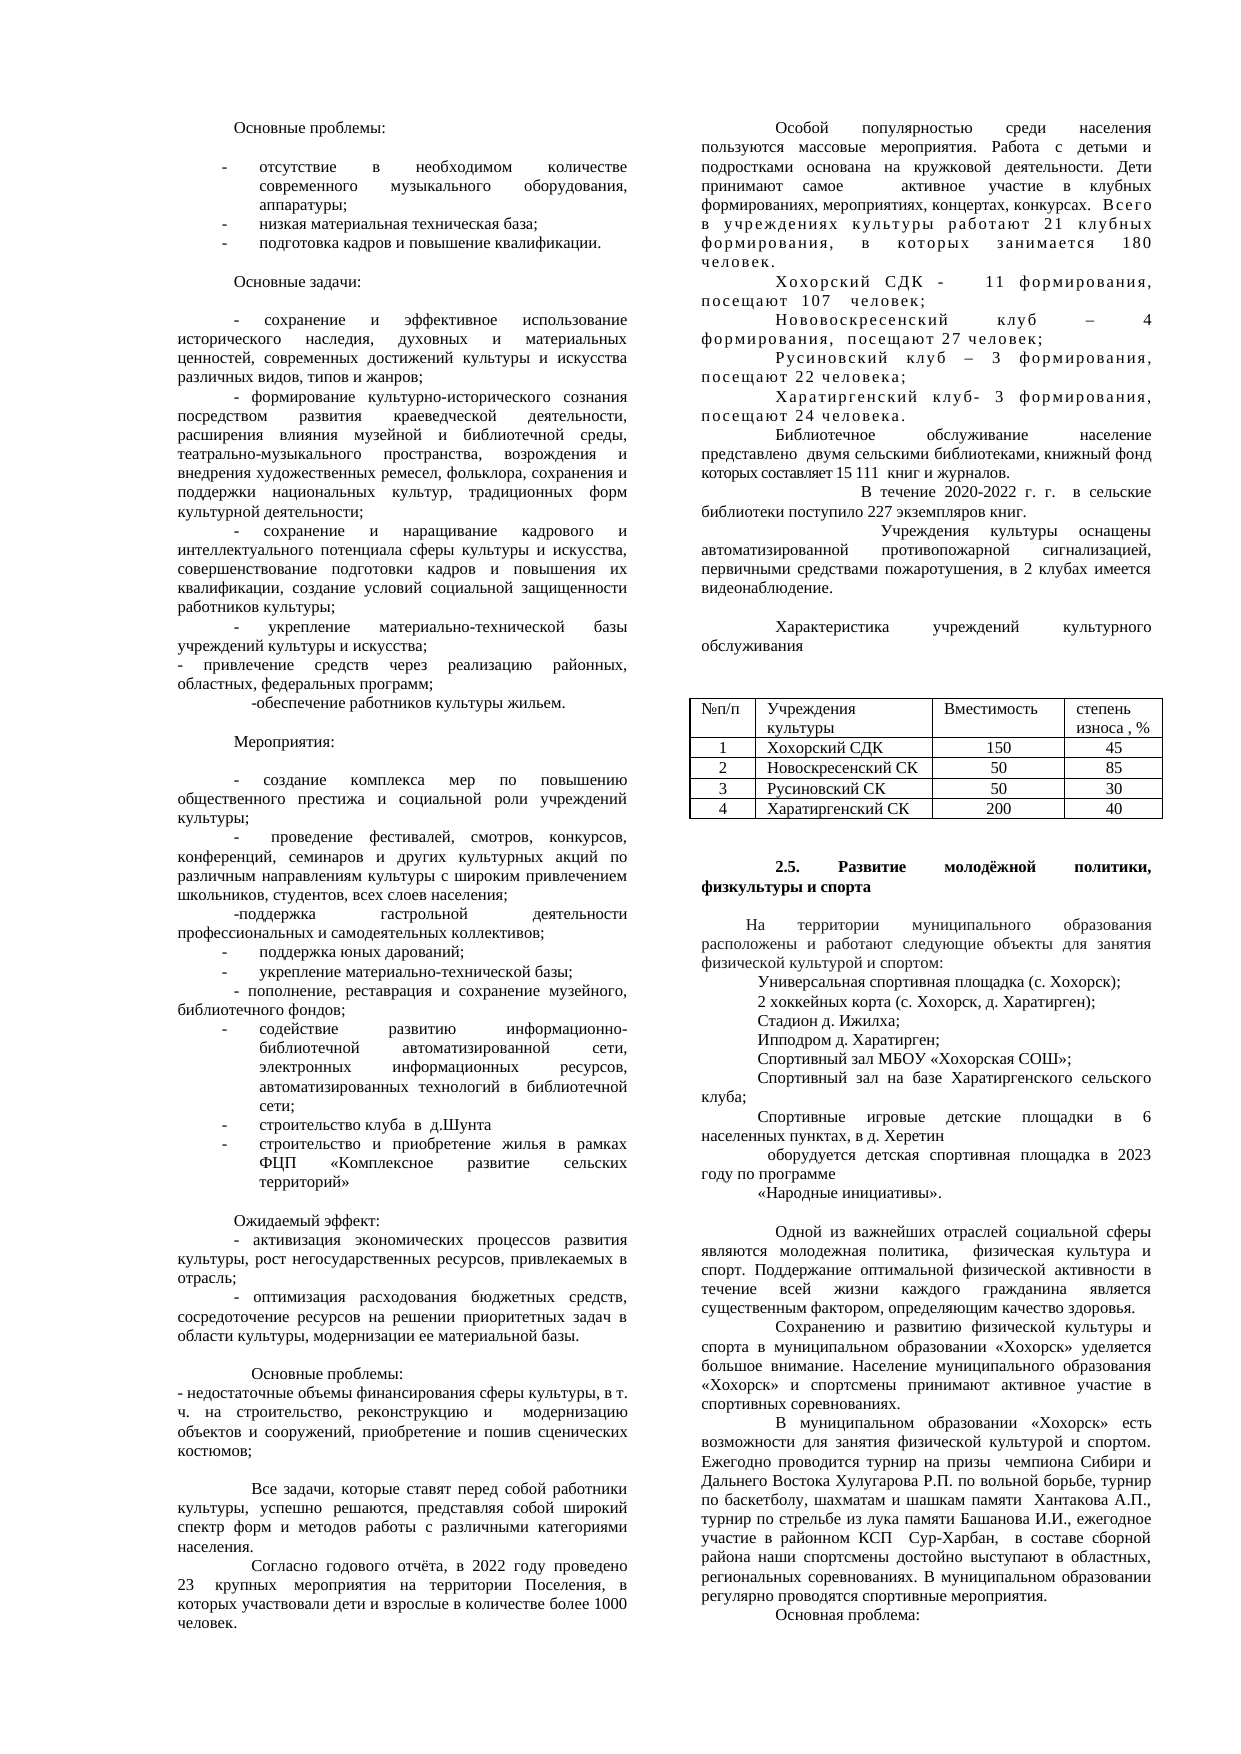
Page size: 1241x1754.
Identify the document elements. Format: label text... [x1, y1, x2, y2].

list укрепление материально-технической базы; [222, 961, 627, 981]
text Основные проблемы: [177, 1364, 627, 1383]
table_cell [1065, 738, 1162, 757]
text Спортивный зал на базе Харатиргенского сельского клуба; [701, 1068, 1152, 1106]
text Хохорский СДК - 11 формирования, посещают 107 человек; [701, 271, 1152, 310]
text Характеристика учреждений культурного обслуживания [701, 616, 1152, 655]
text - создание комплекса мер по повышению общественного престижа и социальной роли учреждений культуры; [177, 770, 627, 827]
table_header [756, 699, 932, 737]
text оборудуется детская спортивная площадка в 2023 году по программе [701, 1145, 1152, 1183]
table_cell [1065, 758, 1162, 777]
text 2 хоккейных корта (с. Хохорск, д. Харатирген); [701, 991, 1152, 1011]
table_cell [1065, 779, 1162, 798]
text -поддержка гастрольной деятельности профессиональных и самодеятельных коллективов; [177, 904, 627, 942]
text -обеспечение работников культуры жильем. [177, 693, 627, 712]
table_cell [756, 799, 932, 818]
text Спортивные игровые детские площадки в 6 населенных пунктах, в д. Херетин [701, 1106, 1152, 1145]
list содействие развитию информационно-библиотечной автоматизированной сети, электронных информационных ресурсов, автоматизированных технологий в библиотечной сети; [222, 1019, 627, 1115]
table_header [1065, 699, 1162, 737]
text Спортивный зал МБОУ «Хохорская СОШ»; [701, 1049, 1152, 1068]
text Нововоскресенский клуб – 4 формирования, посещают 27 человек; [701, 310, 1152, 348]
text Библиотечное обслуживание население представлено двумя сельскими библиотеками, книжный фонд которых составляет 15 111 книг и журналов. [701, 425, 1152, 482]
list отсутствие в необходимом количестве современного музыкального оборудования, аппаратуры; [222, 156, 627, 214]
list низкая материальная техническая база; [222, 214, 627, 233]
text - сохранение и наращивание кадрового и интеллектуального потенциала сферы культуры и искусства, совершенствование подготовки кадров и повышения их квалификации, создание условий социальной защищенности работников культуры; [177, 521, 627, 616]
text В муниципальном образовании «Хохорск» есть возможности для занятия физической культурой и спортом. Ежегодно проводится турнир на призы чемпиона Сибири и Дальнего Востока Хулугарова Р.П. по вольной борьбе, турнир по баскетболу, шахматам и шашкам памяти Хантакова А.П., турнир по стрельбе из лука памяти Башанова И.И., ежегодное участие в районном КСП Сур-Харбан, в составе сборной района наши спортсмены достойно выступают в областных, региональных соревнованиях. В муниципальном образовании регулярно проводятся спортивные мероприятия. [701, 1413, 1152, 1605]
text В течение 2020-2022 г. г. в сельские библиотеки поступило 227 экземпляров книг. [701, 482, 1152, 521]
text «Народные инициативы». [701, 1183, 1152, 1202]
text - недостаточные объемы финансирования сферы культуры, в т. ч. на строительство, реконструкцию и модернизацию объектов и сооружений, приобретение и пошив сценических костюмов; [177, 1383, 628, 1460]
text Ожидаемый эффект: [177, 1211, 627, 1230]
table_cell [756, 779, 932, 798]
text Одной из важнейших отраслей социальной сферы являются молодежная политика, физическая культура и спорт. Поддержание оптимальной физической активности в течение всей жизни каждого гражданина является существенным фактором, определяющим качество здоровья. [701, 1221, 1152, 1317]
text Учреждения культуры оснащены автоматизированной противопожарной сигнализацией, первичными средствами пожаротушения, в 2 клубах имеется видеонаблюдение. [701, 521, 1152, 597]
text - сохранение и эффективное использование исторического наследия, духовных и материальных ценностей, современных достижений культуры и искусства различных видов, типов и жанров; [177, 310, 627, 386]
text Все задачи, которые ставят перед собой работники культуры, успешно решаются, представляя собой широкий спектр форм и методов работы с различными категориями населения. [177, 1479, 627, 1556]
text Основная проблема: [701, 1605, 1152, 1624]
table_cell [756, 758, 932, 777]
text Ипподром д. Харатирген; [701, 1030, 1152, 1049]
text Основные проблемы: [177, 118, 627, 137]
text Универсальная спортивная площадка (с. Хохорск); [701, 972, 1152, 991]
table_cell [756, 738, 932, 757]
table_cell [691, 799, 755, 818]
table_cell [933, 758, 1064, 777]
text - пополнение, реставрация и сохранение музейного, библиотечного фондов; [177, 981, 627, 1019]
text Основные задачи: [177, 271, 627, 291]
text Мероприятия: [177, 731, 627, 751]
text На территории муниципального образования расположены и работают следующие объекты для занятия физической культурой и спортом: [701, 915, 1152, 972]
text Харатиргенский клуб- 3 формирования, посещают 24 человека. [701, 386, 1152, 425]
list строительство клуба в д.Шунта [222, 1115, 627, 1134]
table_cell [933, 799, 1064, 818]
text - проведение фестивалей, смотров, конкурсов, конференций, семинаров и других культурных акций по различным направлениям культуры с широким привлечением школьников, студентов, всех слоев населения; [177, 827, 627, 904]
list поддержка юных дарований; [222, 942, 627, 961]
list строительство и приобретение жилья в рамках ФЦП «Комплексное развитие сельских территорий» [222, 1134, 627, 1191]
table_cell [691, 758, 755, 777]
text Русиновский клуб – 3 формирования, посещают 22 человека; [701, 348, 1152, 386]
list подготовка кадров и повышение квалификации. [222, 233, 627, 252]
text Стадион д. Ижилха; [701, 1011, 1152, 1030]
text Согласно годового отчёта, в 2022 году проведено 23 крупных мероприятия на территории Поселения, в которых участвовали дети и взрослые в количестве более 1000 человек. [177, 1556, 627, 1632]
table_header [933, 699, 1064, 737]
text Сохранению и развитию физической культуры и спорта в муниципальном образовании «Хохорск» уделяется большое внимание. Население муниципального образования «Хохорск» и спортсмены принимают активное участие в спортивных соревнованиях. [701, 1317, 1152, 1413]
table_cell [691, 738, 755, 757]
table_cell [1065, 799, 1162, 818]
text - привлечение средств через реализацию районных, областных, федеральных программ; [177, 655, 627, 693]
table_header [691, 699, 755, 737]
text - оптимизация расходования бюджетных средств, сосредоточение ресурсов на решении приоритетных задач в области культуры, модернизации ее материальной базы. [177, 1287, 627, 1345]
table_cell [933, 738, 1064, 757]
text - активизация экономических процессов развития культуры, рост негосударственных ресурсов, привлекаемых в отрасль; [177, 1230, 627, 1287]
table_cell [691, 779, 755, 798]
text - укрепление материально-технической базы учреждений культуры и искусства; [177, 616, 627, 655]
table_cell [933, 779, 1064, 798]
text Особой популярностью среди населения пользуются массовые мероприятия. Работа с детьми и подростками основана на кружковой деятельности. Дети принимают самое активное участие в клубных формированиях, мероприятиях, концертах, конкурсах. Всего в учреждениях культуры работают 21 клубных формирования, в которых занимается 180 человек. [701, 118, 1152, 271]
text - формирование культурно-исторического сознания посредством развития краеведческой деятельности, расширения влияния музейной и библиотечной среды, театрально-музыкального пространства, возрождения и внедрения художественных ремесел, фольклора, сохранения и поддержки национальных культур, традиционных форм культурной деятельности; [177, 386, 627, 521]
text 2.5. Развитие молодёжной политики, физкультуры и спорта [701, 857, 1152, 896]
